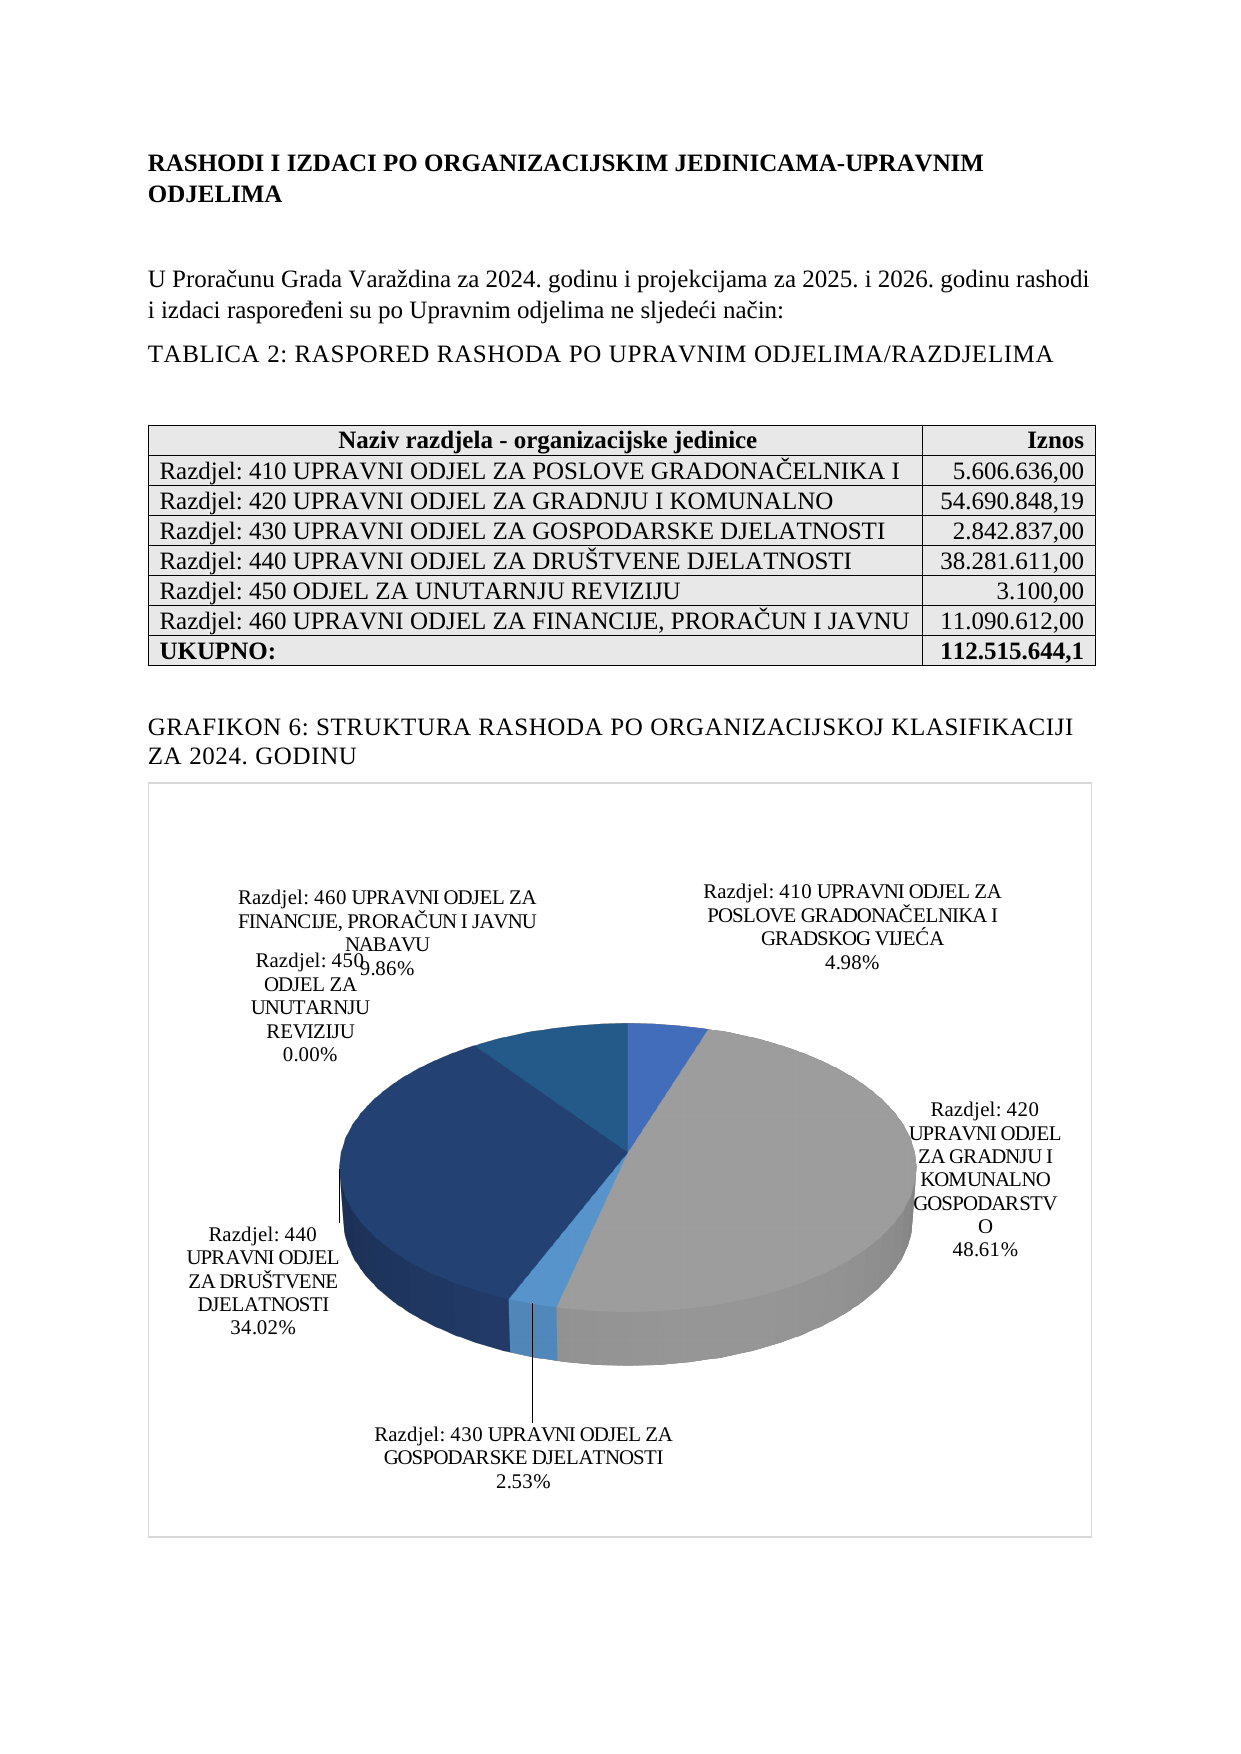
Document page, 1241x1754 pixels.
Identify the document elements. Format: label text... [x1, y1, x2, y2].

table_cell 2.842.837,00 [923, 516, 1095, 545]
table_cell 3.100,00 [923, 576, 1095, 605]
table_cell 11.090.612,00 [923, 606, 1095, 635]
text RASHODI I IZDACI PO ORGANIZACIJSKIM JEDINICAMA-UPRAVNIM ODJELIMA [148, 148, 1093, 208]
text U Proračunu Grada Varaždina za 2024. godinu i projekcijama za 2025. i 2026. godinu rashodi i izdaci raspoređeni su po Upravnim odjelima ne sljedeći način: [148, 264, 1093, 324]
table_cell 54.690.848,19 [923, 486, 1095, 515]
table_cell 112.515.644,19 [923, 636, 1095, 665]
text GRAFIKON 6: STRUKTURA RASHODA PO ORGANIZACIJSKOJ KLASIFIKACIJI ZA 2024. GODINU [148, 712, 1093, 770]
table_cell Razdjel: 430 UPRAVNI ODJEL ZA GOSPODARSKE DJELATNOSTI [149, 516, 922, 545]
table_cell Razdjel: 410 UPRAVNI ODJEL ZA POSLOVE GRADONAČELNIKA I GRADSKOG VIJEĆA [149, 456, 922, 485]
table_cell 5.606.636,00 [923, 456, 1095, 485]
text TABLICA 2: RASPORED RASHODA PO UPRAVNIM ODJELIMA/RAZDJELIMA [148, 339, 1093, 368]
table_cell UKUPNO: [149, 636, 922, 665]
table_cell Razdjel: 440 UPRAVNI ODJEL ZA DRUŠTVENE DJELATNOSTI [149, 546, 922, 575]
table_cell Razdjel: 460 UPRAVNI ODJEL ZA FINANCIJE, PRORAČUN I JAVNU NABAVU [149, 606, 922, 635]
table_cell 38.281.611,00 [923, 546, 1095, 575]
table_header Iznos [923, 426, 1095, 455]
table_cell Razdjel: 450 ODJEL ZA UNUTARNJU REVIZIJU [149, 576, 922, 605]
table_header Naziv razdjela - organizacijske jedinice [149, 426, 922, 455]
table_cell Razdjel: 420 UPRAVNI ODJEL ZA GRADNJU I KOMUNALNO GOSPODARSTVO [149, 486, 922, 515]
